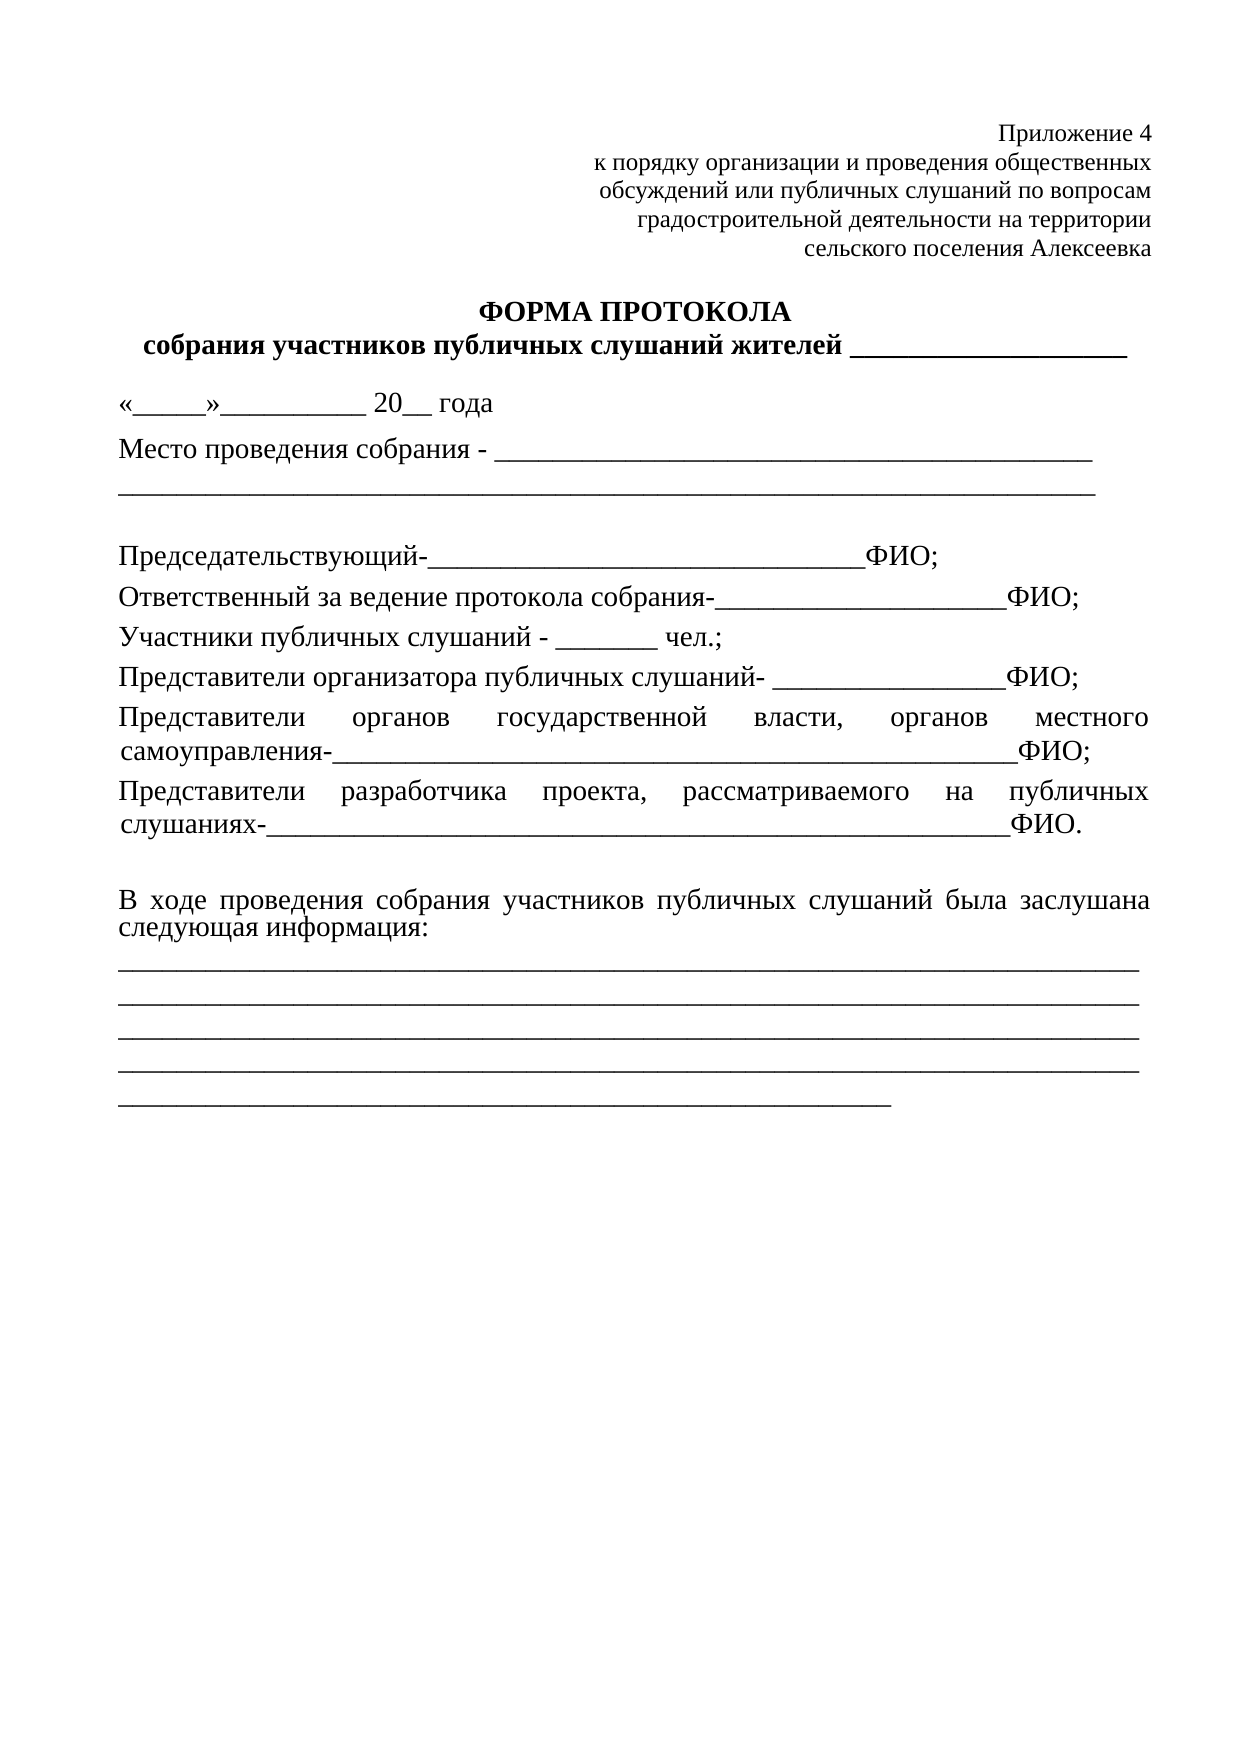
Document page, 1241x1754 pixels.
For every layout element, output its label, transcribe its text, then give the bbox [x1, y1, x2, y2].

text градостроительной деятельности на территории [118, 204, 1152, 233]
text Ответственный за ведение протокола собрания-____________________ФИО; [118, 579, 1149, 613]
text Участники публичных слушаний - _______ чел.; [118, 619, 1149, 653]
text Представители органов государственной власти, органов местного самоуправления-_______________________________________________ФИО; [118, 700, 1149, 767]
text Приложение 4 [620, 118, 1152, 147]
text ___________________________________________________________________ [118, 465, 1149, 499]
text В ходе проведения собрания участников публичных слушаний была заслушана следующая информация: [118, 887, 1152, 942]
text ФОРМА ПРОТОКОЛА собрания участников публичных слушаний жителей ___________________ [118, 295, 1152, 361]
text сельского поселения Алексеевка [118, 233, 1152, 262]
text «_____»__________ 20__ года [118, 391, 1152, 418]
text к порядку организации и проведения общественных [118, 147, 1152, 176]
text _____________________________________________________________________________________________________________________________________________________________________________________________________________________________________________________________________________________________________________________________________________ [118, 942, 1152, 1109]
text Представители разработчика проекта, рассматриваемого на публичных слушаниях-___________________________________________________ФИО. [118, 773, 1149, 841]
text Представители организатора публичных слушаний- ________________ФИО; [118, 659, 1149, 693]
text Председательствующий-______________________________ФИО; [118, 539, 1149, 572]
text обсуждений или публичных слушаний по вопросам [118, 176, 1152, 204]
text Место проведения собрания - _________________________________________ [118, 432, 1149, 465]
